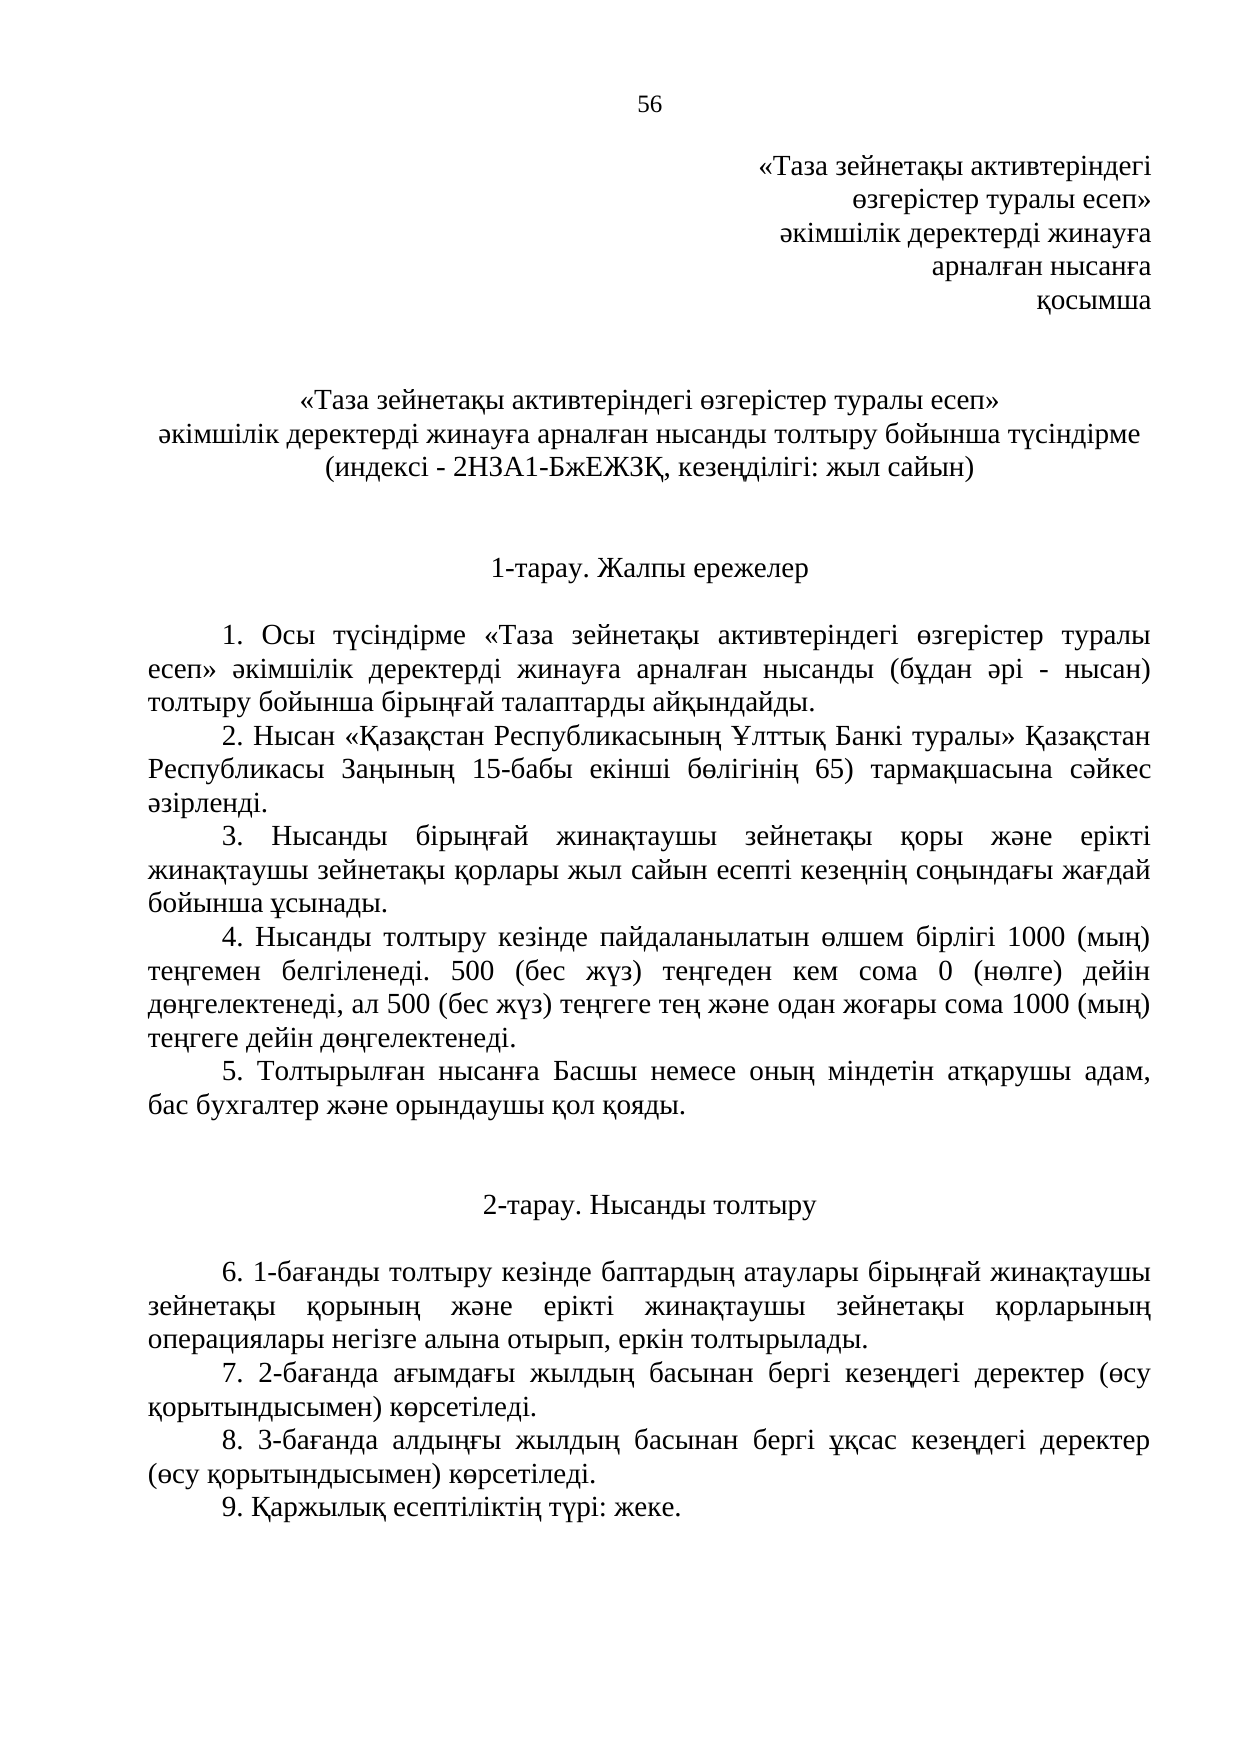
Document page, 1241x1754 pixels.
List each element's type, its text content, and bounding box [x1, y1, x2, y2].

text 4. Нысанды толтыру кезінде пайдаланылатын өлшем бірлігі 1000 (мың) теңгемен белгіленеді. 500 (бес жүз) теңгеден кем сома 0 (нөлге) дейін дөңгелектенеді, ал 500 (бес жүз) теңгеге тең және одан жоғары сома 1000 (мың) теңгеге дейін дөңгелектенеді. [148, 919, 1152, 1053]
text 5. Толтырылған нысанға Басшы немесе оның міндетін атқарушы адам, бас бухгалтер және орындаушы қол қояды. [148, 1053, 1152, 1120]
text 2-тарау. Нысанды толтыру [148, 1187, 1152, 1221]
text арналған нысанға [148, 248, 1152, 282]
text 1. Осы түсіндірме «Таза зейнетақы активтеріндегі өзгерістер туралы есеп» әкімшілік деректерді жинауға арналған нысанды (бұдан әрі - нысан) толтыру бойынша бірыңғай талаптарды айқындайды. [148, 617, 1152, 718]
text әкімшілік деректерді жинауға арналған нысанды толтыру бойынша түсіндірме [148, 416, 1152, 449]
text 1-тарау. Жалпы ережелер [148, 550, 1152, 584]
text «Таза зейнетақы активтеріндегі [148, 148, 1152, 181]
text 6. 1-бағанды толтыру кезінде баптардың атаулары бірыңғай жинақтаушы зейнетақы қорының және ерікті жинақтаушы зейнетақы қорларының операциялары негізге алына отырып, еркін толтырылады. [148, 1254, 1152, 1355]
text 8. 3-бағанда алдыңғы жылдың басынан бергі ұқсас кезеңдегі деректер (өсу қорытындысымен) көрсетіледі. [148, 1422, 1152, 1489]
text 2. Нысан «Қазақстан Республикасының Ұлттық Банкі туралы» Қазақстан Республикасы Заңының 15-бабы екінші бөлігінің 65) тармақшасына сәйкес әзірленді. [148, 718, 1152, 818]
text қосымша [148, 282, 1152, 315]
text 3. Нысанды бірыңғай жинақтаушы зейнетақы қоры және ерікті жинақтаушы зейнетақы қорлары жыл сайын есепті кезеңнің соңындағы жағдай бойынша ұсынады. [148, 818, 1152, 919]
text (индексі - 2НЗА1-БжЕЖЗҚ, кезеңділігі: жыл сайын) [148, 449, 1152, 483]
text әкімшілік деректерді жинауға [148, 215, 1152, 248]
text 9. Қаржылық есептіліктің түрі: жеке. [148, 1489, 1152, 1523]
text өзгерістер туралы есеп» [148, 181, 1152, 215]
text «Таза зейнетақы активтеріндегі өзгерістер туралы есеп» [148, 382, 1152, 416]
text 7. 2-бағанда ағымдағы жылдың басынан бергі кезеңдегі деректер (өсу қорытындысымен) көрсетіледі. [148, 1355, 1152, 1422]
